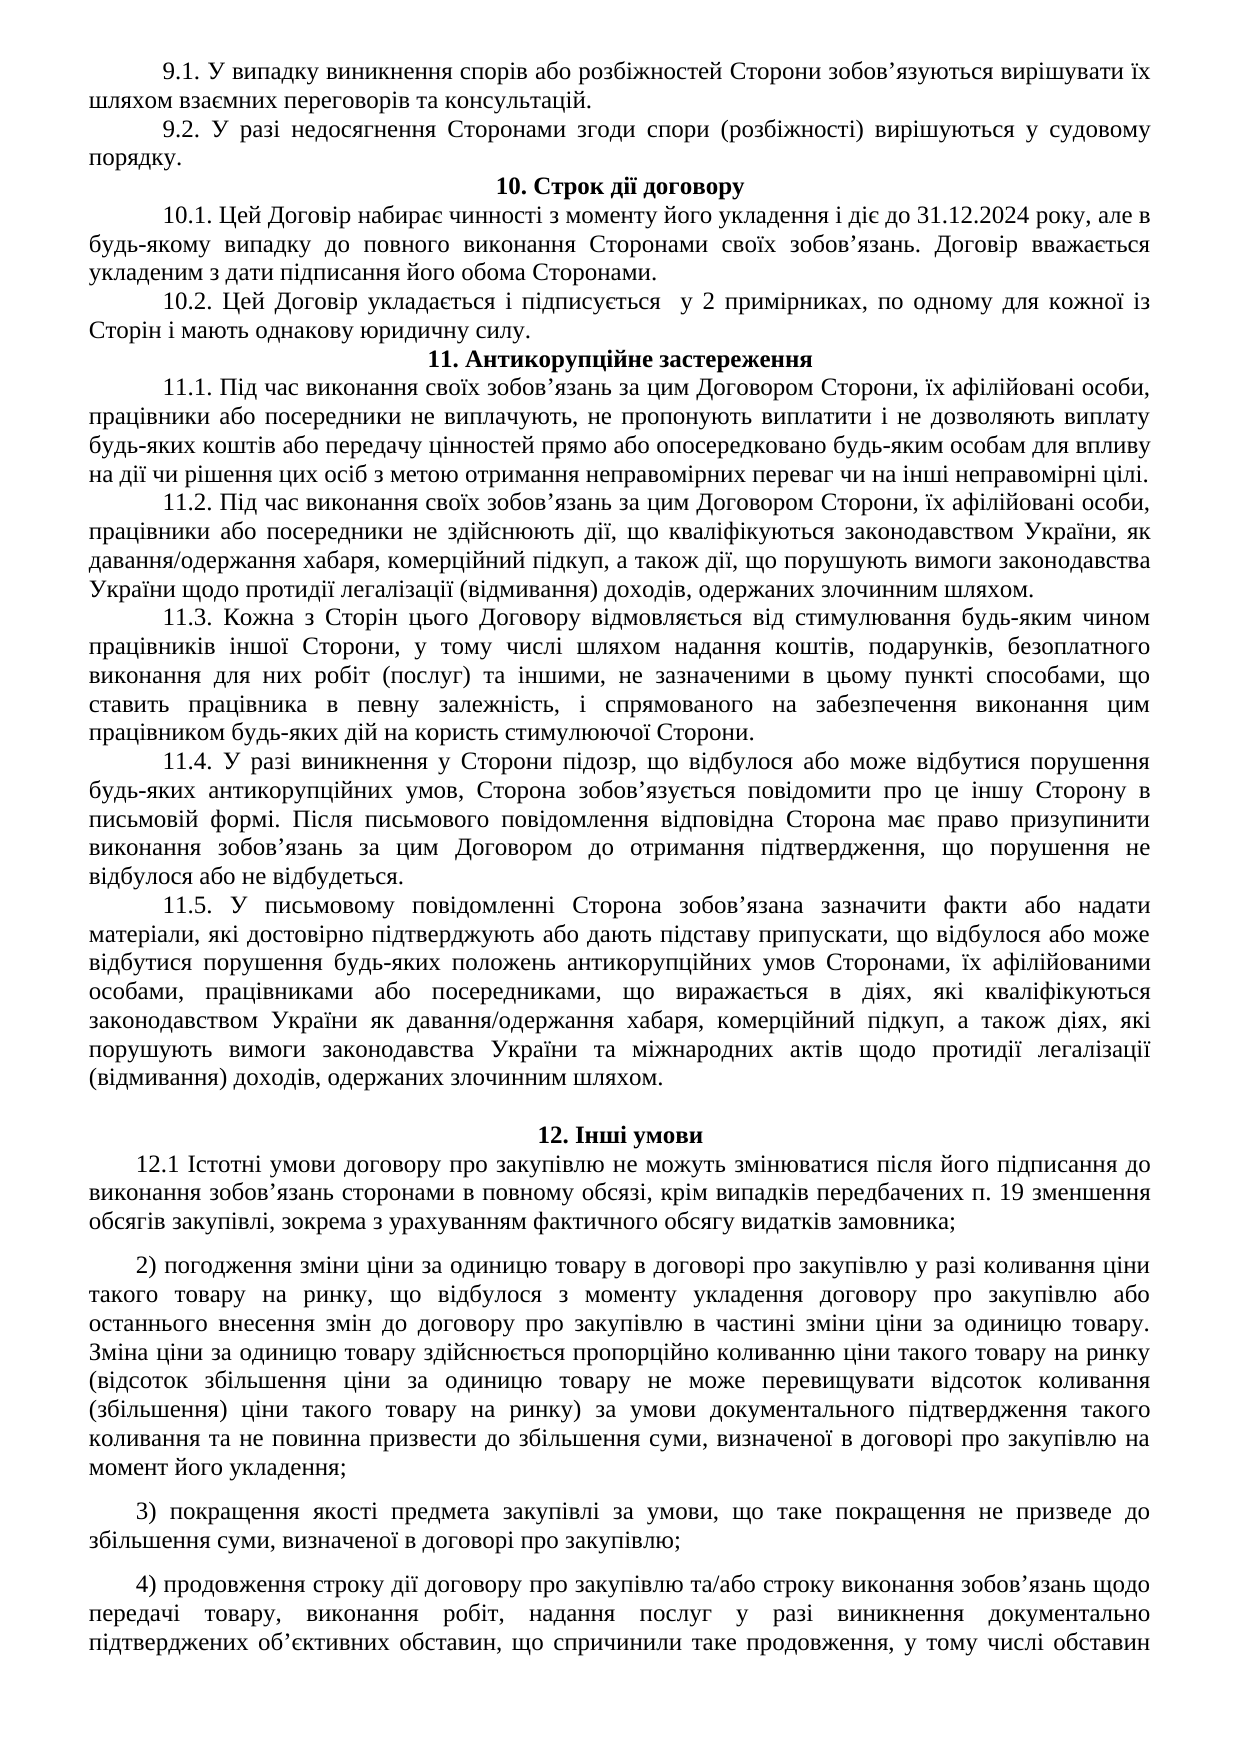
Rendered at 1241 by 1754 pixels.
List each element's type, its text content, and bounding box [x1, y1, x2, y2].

text 12.1 Істотні умови договору про закупівлю не можуть змінюватися після його підписання до виконання зобов’язань сторонами в повному обсязі, крім випадків передбачених п. 19 зменшення обсягів закупівлі, зокрема з урахуванням фактичного обсягу видатків замовника; [89, 1149, 1152, 1235]
text 11. Антикорупційне застереження [89, 344, 1152, 372]
text 9.2. У разі недосягнення Сторонами згоди спори (розбіжності) вирішуються у судовому порядку. [89, 114, 1152, 171]
text 11.5. У письмовому повідомленні Сторона зобов’язана зазначити факти або надати матеріали, які достовірно підтверджують або дають підставу припускати, що відбулося або може відбутися порушення будь-яких положень антикорупційних умов Сторонами, їх афілійованими особами, працівниками або посередниками, що виражається в діях, які кваліфікуються законодавством України як давання/одержання хабаря, комерційний підкуп, а також діях, які порушують вимоги законодавства України та міжнародних актів щодо протидії легалізації (відмивання) доходів, одержаних злочинним шляхом. [89, 890, 1152, 1091]
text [89, 1569, 1152, 1656]
text 11.1. Під час виконання своїх зобов’язань за цим Договором Сторони, їх афілійовані особи, працівники або посередники не виплачують, не пропонують виплатити і не дозволяють виплату будь-яких коштів або передачу цінностей прямо або опосередковано будь-яким особам для впливу на дії чи рішення цих осіб з метою отримання неправомірних переваг чи на інші неправомірні цілі. [89, 372, 1152, 487]
text 10. Строк дії договору [89, 171, 1152, 200]
text 3) покращення якості предмета закупівлі за умови, що таке покращення не призведе до збільшення суми, визначеної в договорі про закупівлю; [89, 1496, 1152, 1554]
text 12. Інші умови [89, 1120, 1152, 1149]
text 10.2. Цей Договір укладається і підписується у 2 примірниках, по одному для кожної із Сторін і мають однакову юридичну силу. [89, 286, 1152, 344]
text 11.2. Під час виконання своїх зобов’язань за цим Договором Сторони, їх афілійовані особи, працівники або посередники не здійснюють дії, що кваліфікуються законодавством України, як давання/одержання хабаря, комерційний підкуп, а також дії, що порушують вимоги законодавства України щодо протидії легалізації (відмивання) доходів, одержаних злочинним шляхом. [89, 487, 1152, 602]
text 10.1. Цей Договір набирає чинності з моменту його укладення і діє до 31.12.2024 року, але в будь-якому випадку до повного виконання Сторонами своїх зобов’язань. Договір вважається укладеним з дати підписання його обома Сторонами. [89, 200, 1152, 286]
text 2) погодження зміни ціни за одиницю товару в договорі про закупівлю у разі коливання ціни такого товару на ринку, що відбулося з моменту укладення договору про закупівлю або останнього внесення змін до договору про закупівлю в частині зміни ціни за одиницю товару. Зміна ціни за одиницю товару здійснюється пропорційно коливанню ціни такого товару на ринку (відсоток збільшення ціни за одиницю товару не може перевищувати відсоток коливання (збільшення) ціни такого товару на ринку) за умови документального підтвердження такого коливання та не повинна призвести до збільшення суми, визначеної в договорі про закупівлю на момент його укладення; [89, 1251, 1152, 1481]
text 11.3. Кожна з Сторін цього Договору відмовляється від стимулювання будь-яким чином працівників іншої Сторони, у тому числі шляхом надання коштів, подарунків, безоплатного виконання для них робіт (послуг) та іншими, не зазначеними в цьому пункті способами, що ставить працівника в певну залежність, і спрямованого на забезпечення виконання цим працівником будь-яких дій на користь стимулюючої Сторони. [89, 602, 1152, 746]
text 9.1. У випадку виникнення спорів або розбіжностей Сторони зобов’язуються вирішувати їх шляхом взаємних переговорів та консультацій. [89, 56, 1152, 114]
text 11.4. У разі виникнення у Сторони підозр, що відбулося або може відбутися порушення будь-яких антикорупційних умов, Сторона зобов’язується повідомити про це іншу Сторону в письмовій формі. Після письмового повідомлення відповідна Сторона має право призупинити виконання зобов’язань за цим Договором до отримання підтвердження, що порушення не відбулося або не відбудеться. [89, 746, 1152, 890]
